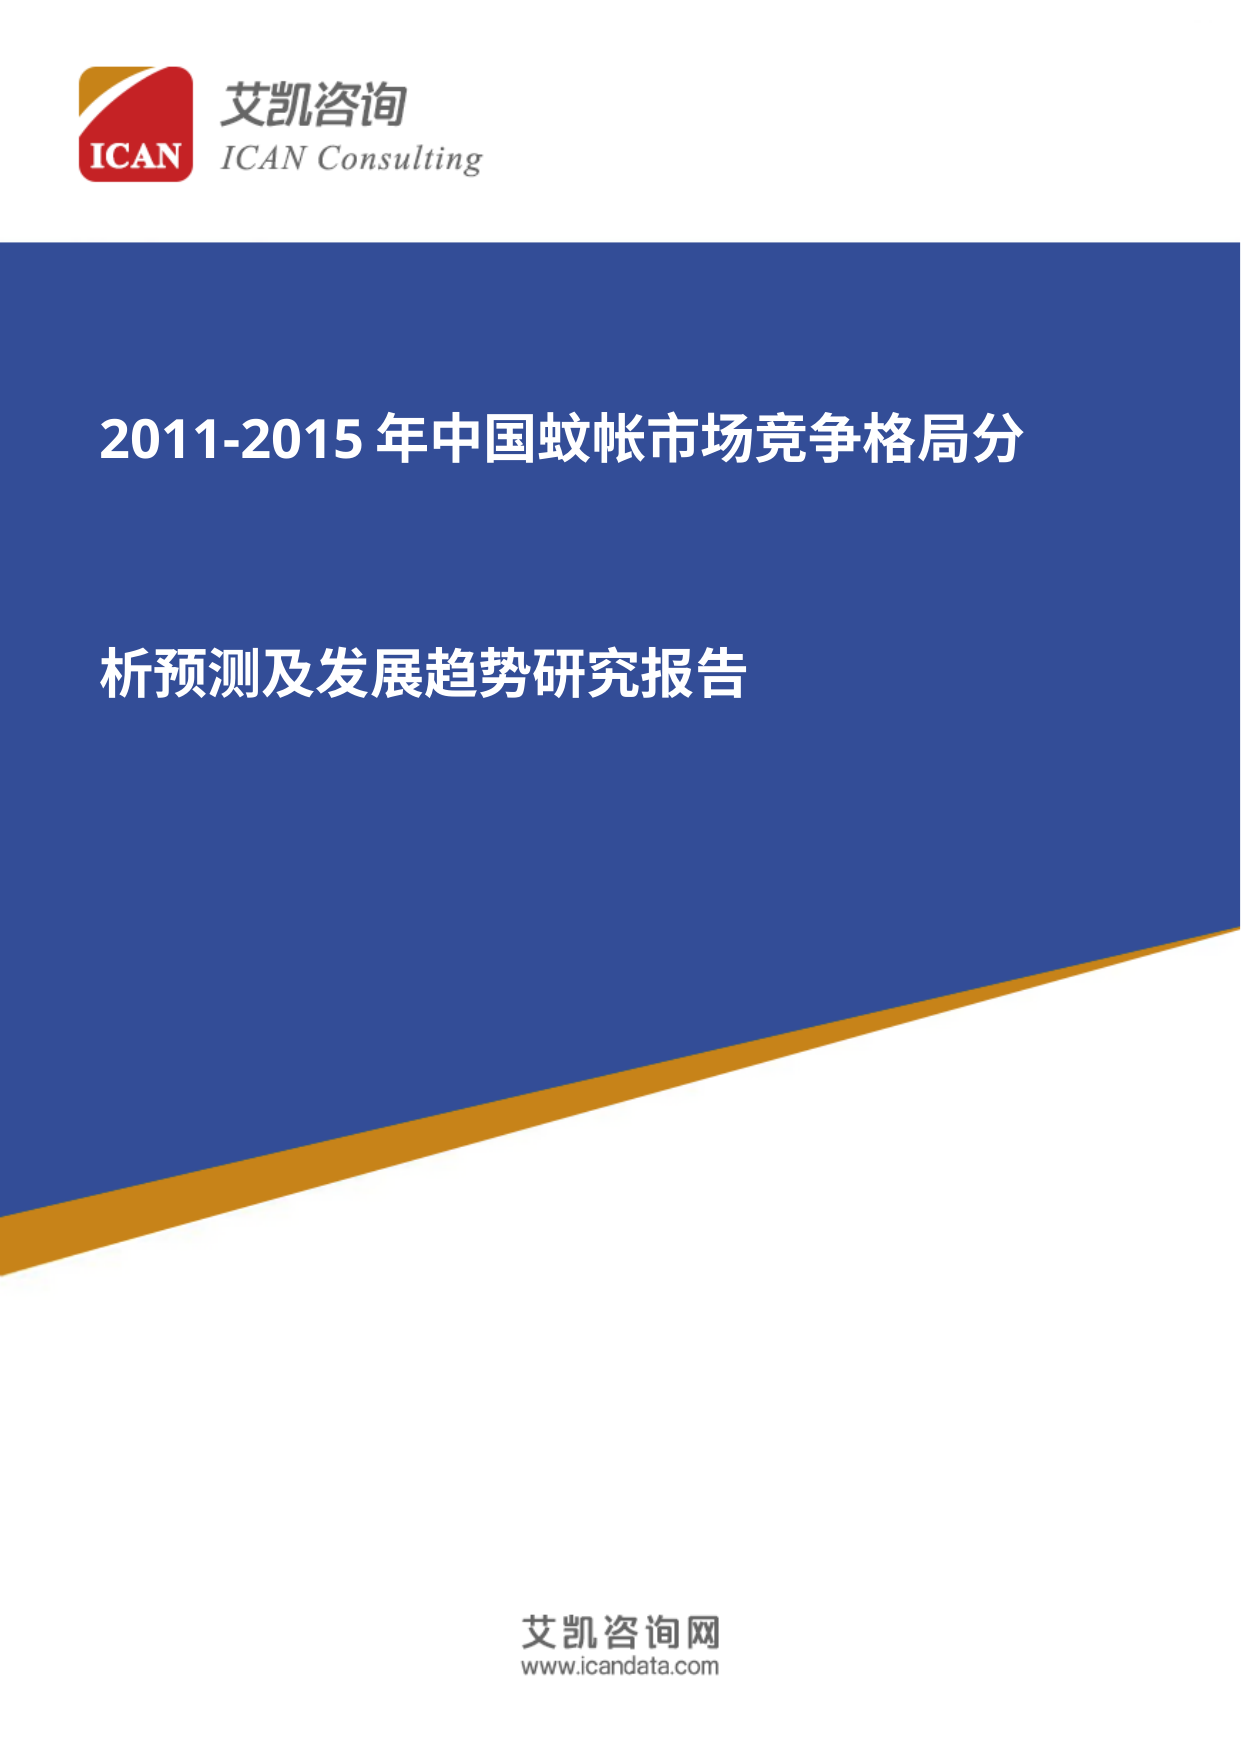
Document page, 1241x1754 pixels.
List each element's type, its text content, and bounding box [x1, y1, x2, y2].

picture [0, 5, 1241, 1754]
subtitle 2011-2015年中国蚊帐市场竞争格局分析预测及发展趋势研究报告 [99, 386, 1053, 718]
